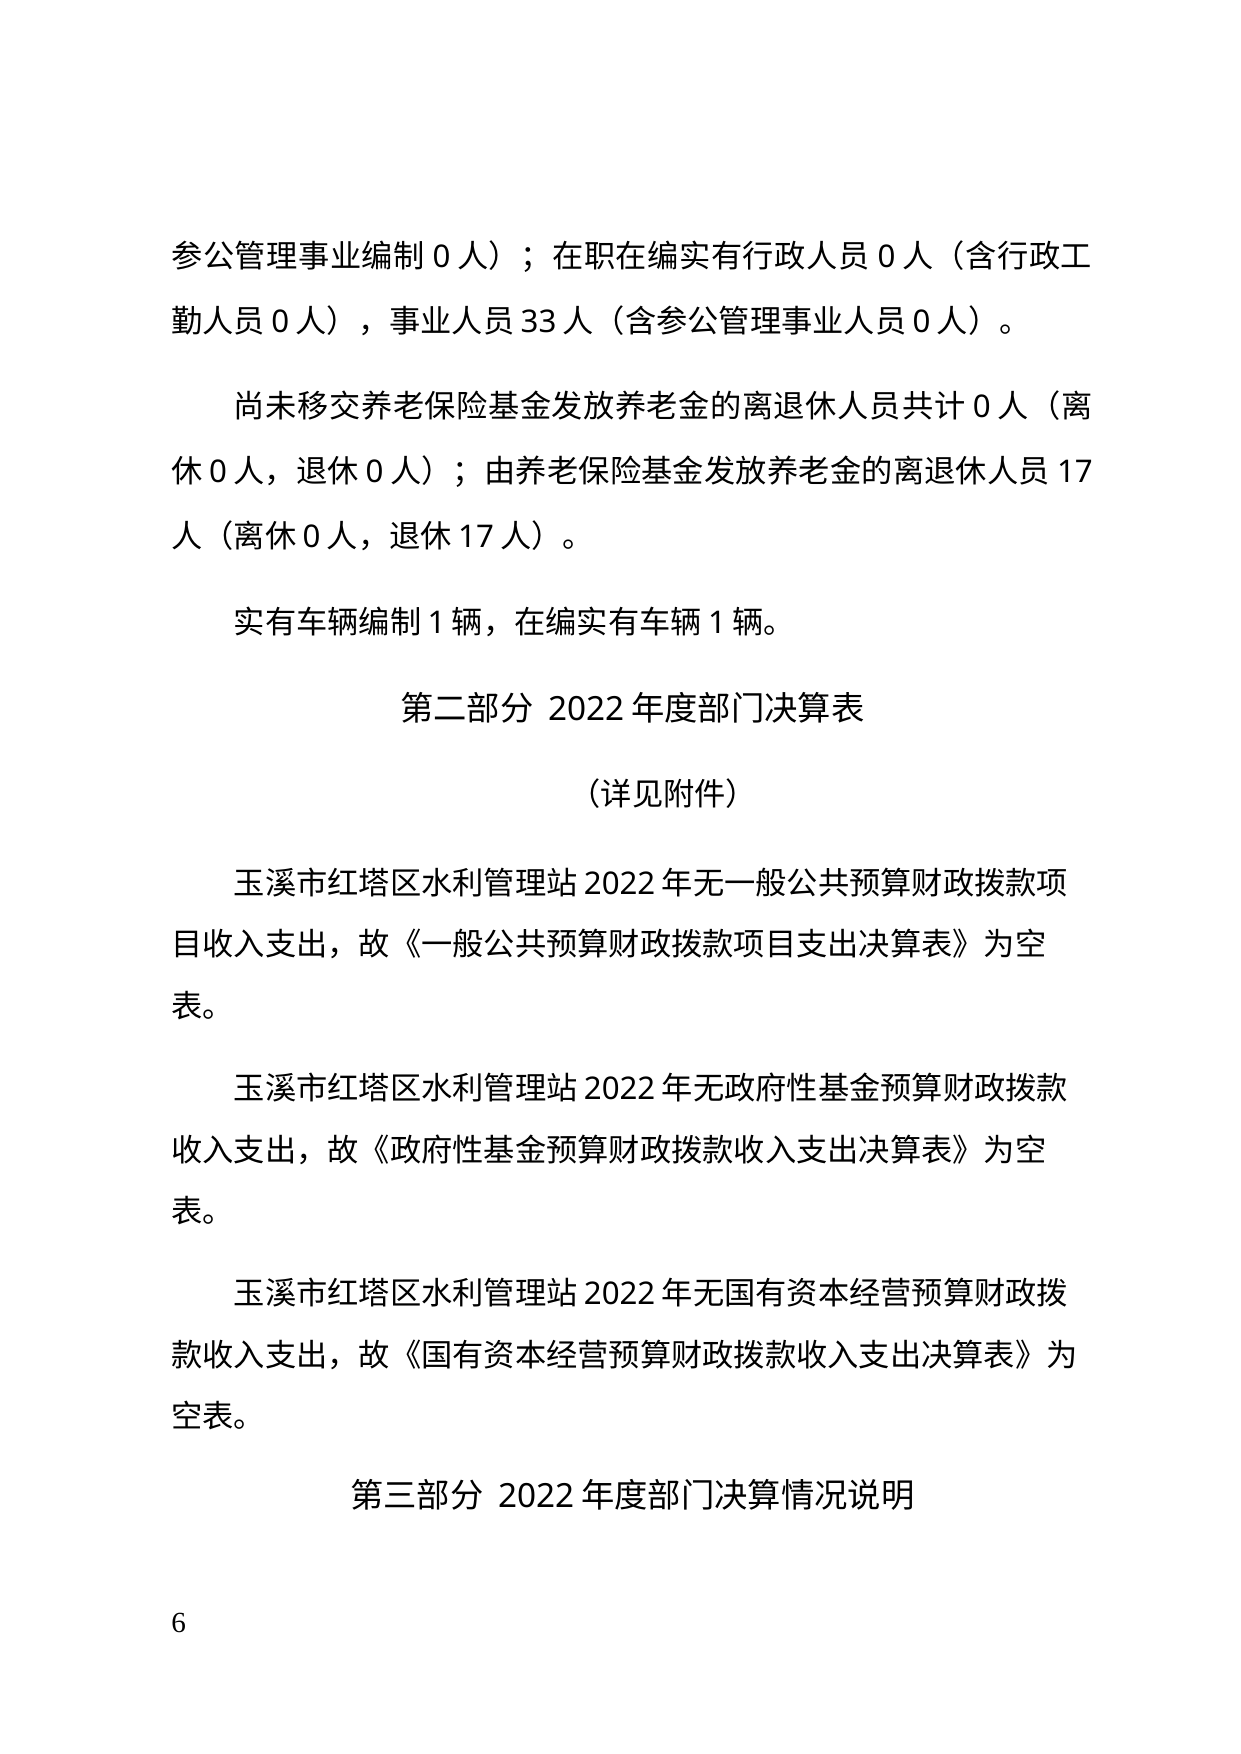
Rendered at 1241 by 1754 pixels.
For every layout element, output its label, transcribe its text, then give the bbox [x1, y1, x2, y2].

text 第二部分 2022年度部门决算表 [171, 673, 1092, 738]
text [171, 221, 1092, 351]
text 玉溪市红塔区水利管理站2022年无一般公共预算财政拨款项目收入支出，故《一般公共预算财政拨款项目支出决算表》为空表。 [171, 845, 1092, 1029]
text 玉溪市红塔区水利管理站2022年无国有资本经营预算财政拨款收入支出，故《国有资本经营预算财政拨款收入支出决算表》为空表。 [171, 1256, 1092, 1440]
text 玉溪市红塔区水利管理站2022年无政府性基金预算财政拨款收入支出，故《政府性基金预算财政拨款收入支出决算表》为空表。 [171, 1050, 1092, 1235]
text 尚未移交养老保险基金发放养老金的离退休人员共计0人（离休0人，退休0人）；由养老保险基金发放养老金的离退休人员17人（离休0人，退休17人）。 [171, 372, 1092, 567]
text 实有车辆编制1辆，在编实有车辆1辆。 [171, 588, 1092, 653]
text （详见附件） [171, 759, 1092, 824]
text 第三部分 2022年度部门决算情况说明 [171, 1461, 1092, 1526]
